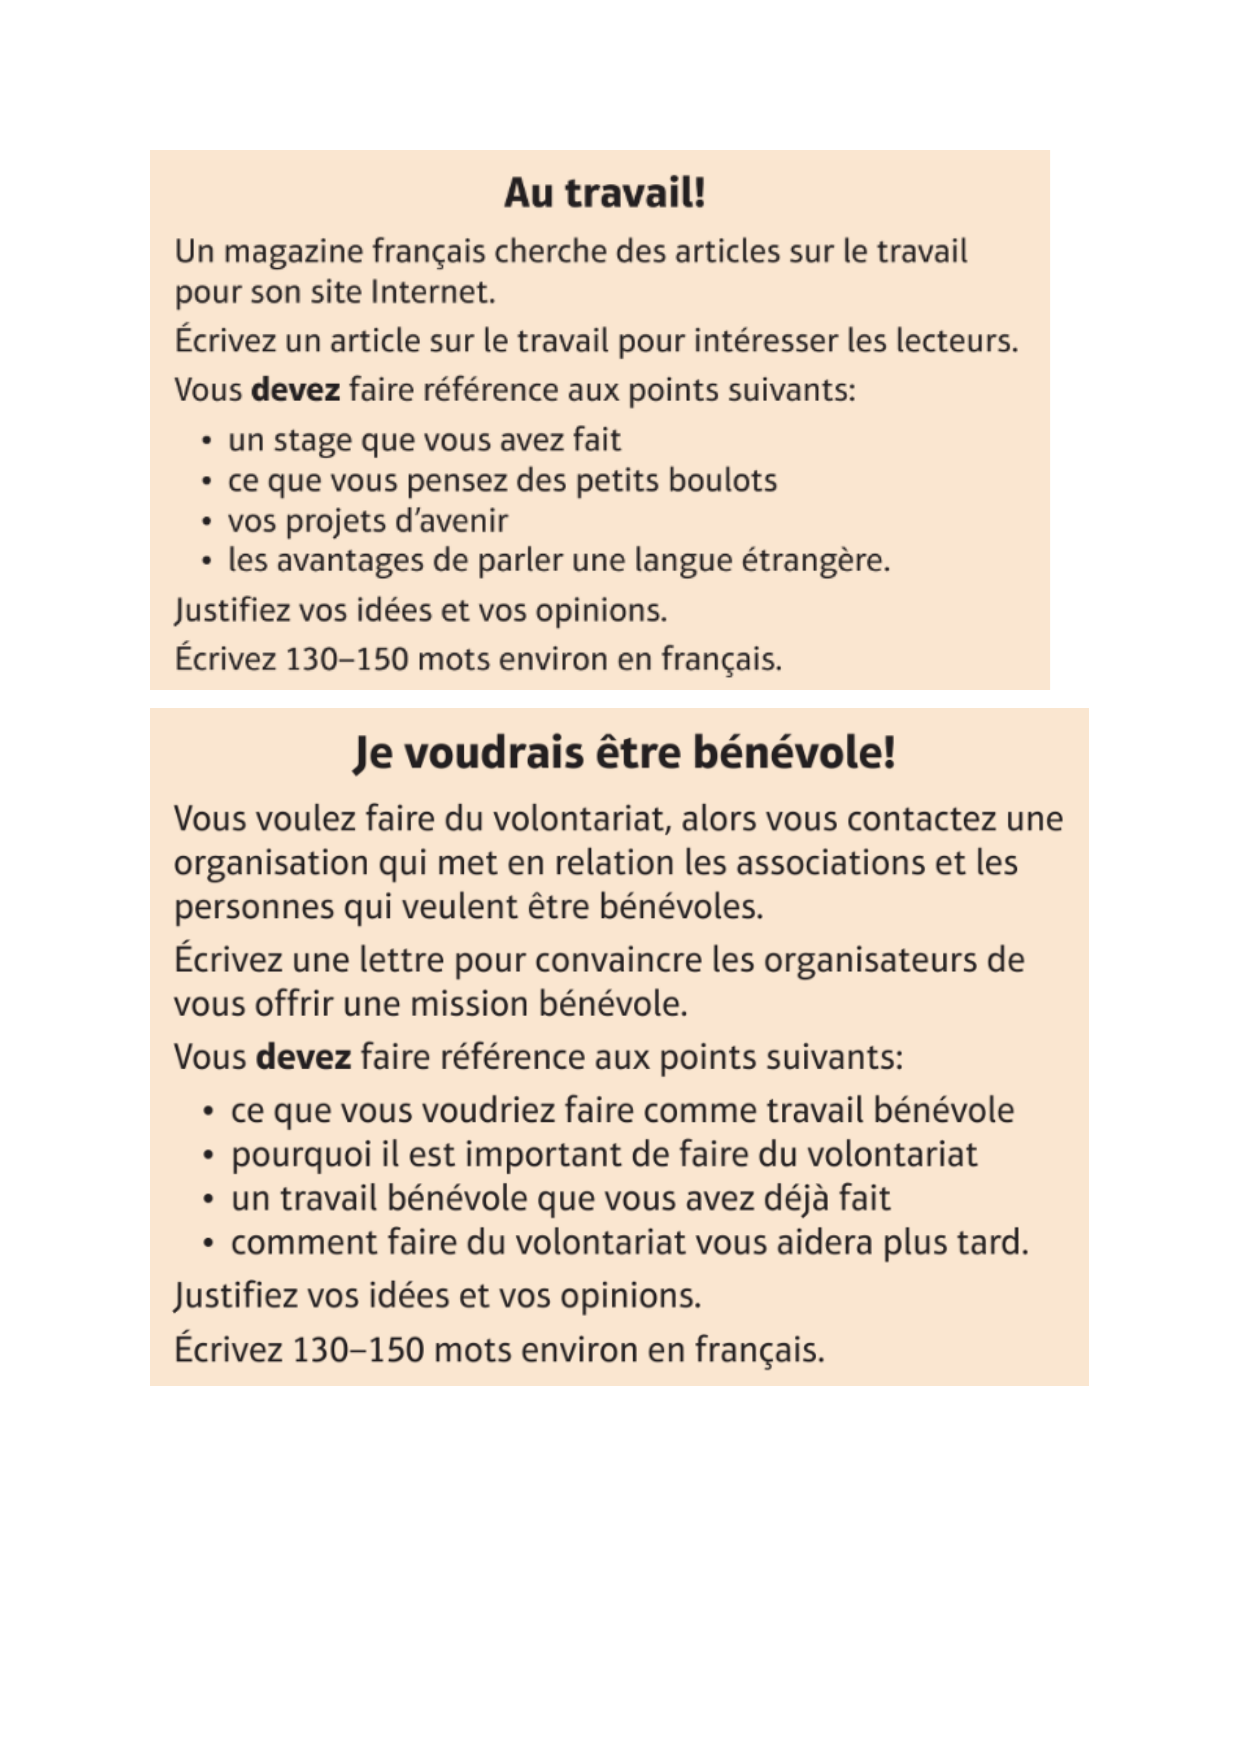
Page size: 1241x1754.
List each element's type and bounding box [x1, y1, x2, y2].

picture [150, 708, 1089, 1386]
picture [150, 150, 1050, 690]
